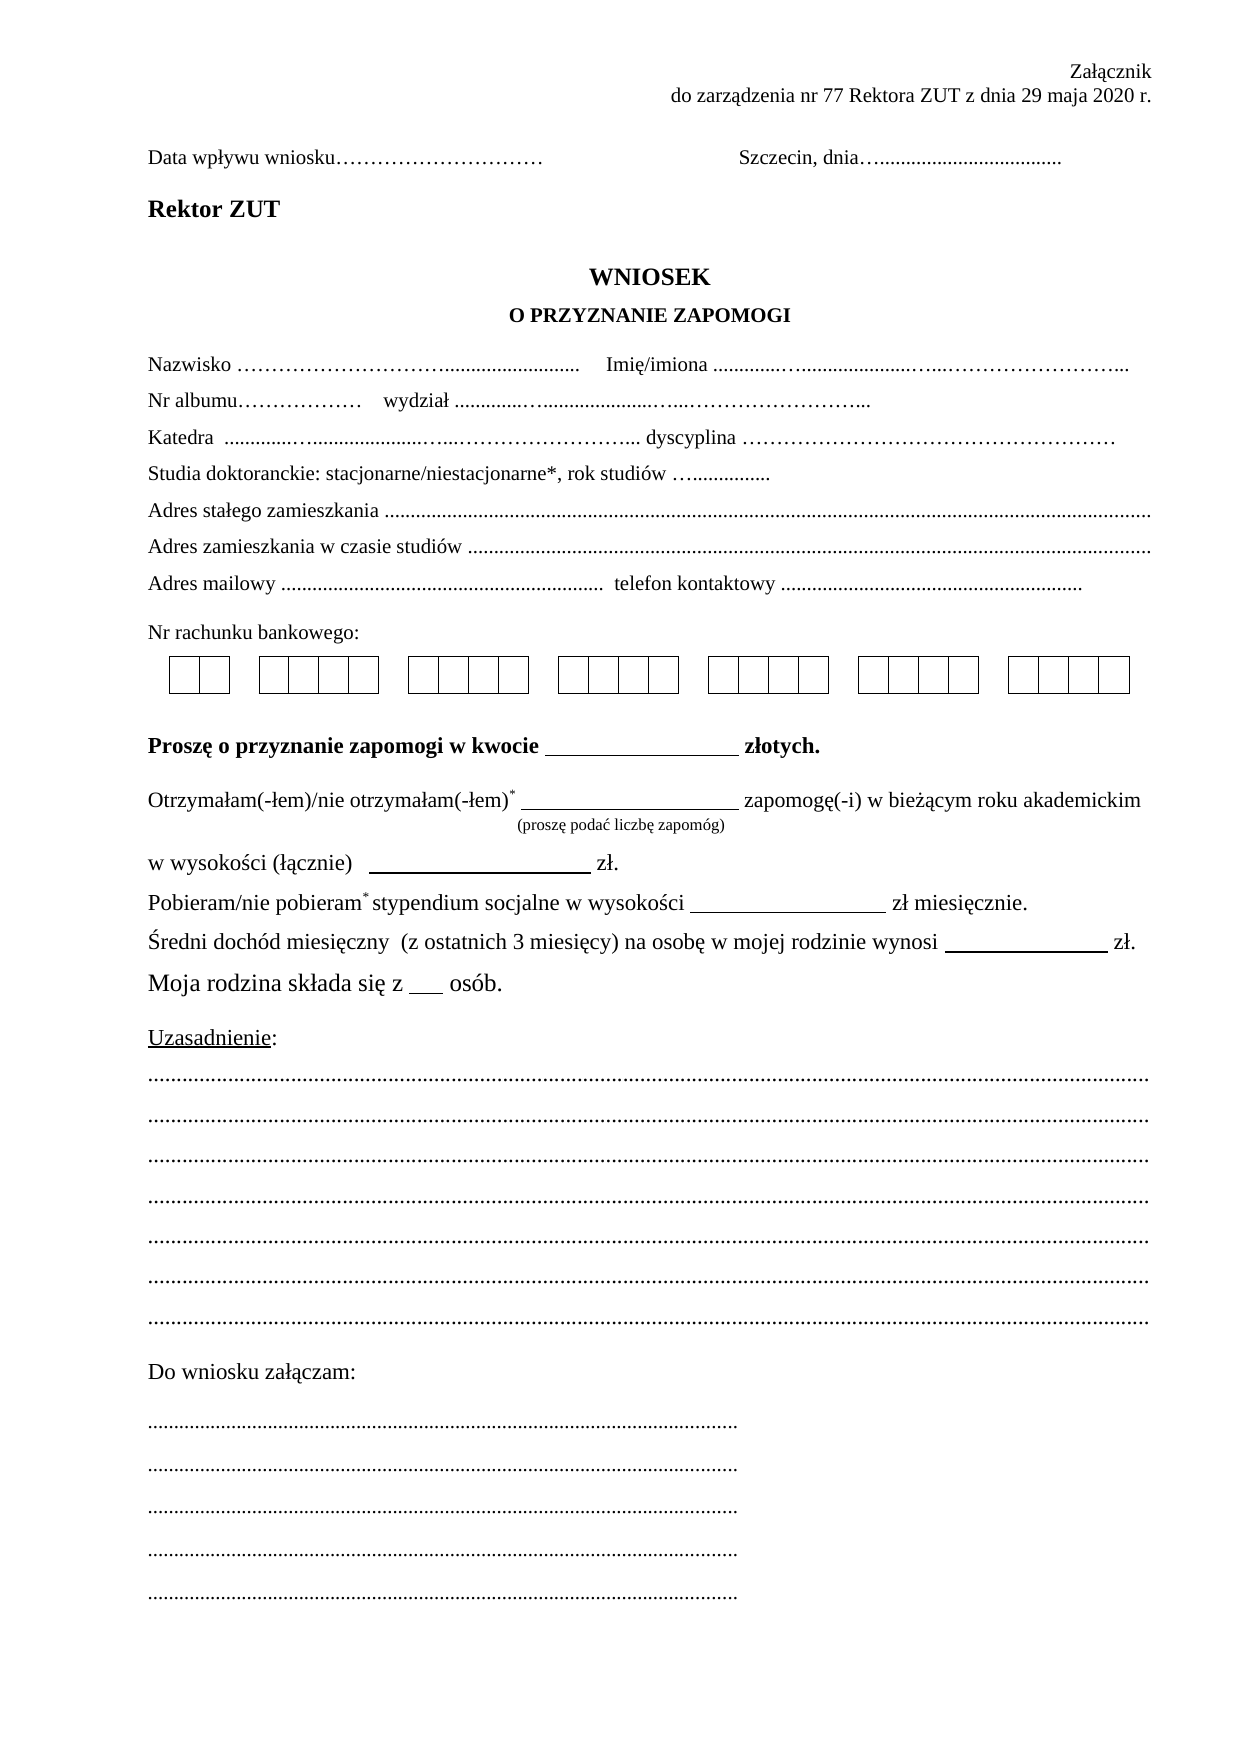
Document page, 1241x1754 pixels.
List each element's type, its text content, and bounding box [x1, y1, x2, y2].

table_header [349, 657, 378, 693]
text Pobieram/nie pobieram* stypendium socjalne w wysokości zł miesięcznie. [148, 889, 1152, 915]
table_header [260, 657, 288, 693]
table_header [439, 657, 468, 693]
table_header [230, 656, 259, 693]
table_header [409, 657, 438, 693]
text O PRZYZNANIE ZAPOMOGI [148, 303, 1152, 327]
text Nr albumu……………… wydział .............….....................…...……………………... [148, 388, 1152, 412]
text Rektor ZUT [148, 194, 1152, 222]
table_header [200, 657, 229, 693]
table_header [889, 657, 918, 693]
text Nazwisko ………………………….......................... Imię/imiona .............….....................…...……………………... [148, 352, 1152, 376]
table_header [379, 656, 408, 693]
table_header [529, 656, 558, 693]
table_header [739, 657, 768, 693]
table_header [799, 657, 828, 693]
text Nr rachunku bankowego: [148, 619, 1152, 644]
text Adres zamieszkania w czasie studiów [148, 534, 1152, 558]
text Adres mailowy .............................................................. telefon kontaktowy .......................................................... [148, 571, 1152, 595]
table_header [170, 657, 199, 693]
text w wysokości (łącznie) zł. [148, 849, 1152, 876]
table_header [919, 657, 948, 693]
table_header [559, 657, 588, 693]
text Studia doktoranckie: stacjonarne/niestacjonarne*, rok studiów …............... [148, 461, 1152, 485]
table_header [499, 657, 528, 693]
text WNIOSEK [148, 262, 1152, 291]
text Do wniosku załączam: [148, 1358, 1152, 1384]
table_header [829, 656, 858, 693]
table_header [289, 657, 318, 693]
text Średni dochód miesięczny (z ostatnich 3 miesięcy) na osobę w mojej rodzinie wynosi zł. [148, 928, 1152, 955]
text Moja rodzina składa się z osób. [148, 968, 1152, 997]
table_header [619, 657, 648, 693]
table_header [859, 657, 888, 693]
table_header [949, 657, 978, 693]
table_header [589, 657, 618, 693]
table_header [1009, 657, 1038, 693]
table_header [679, 656, 708, 693]
table_header [649, 657, 678, 693]
text Katedra .............….....................…...……………………... dyscyplina ……………………………………………… [148, 425, 1152, 449]
text Proszę o przyznanie zapomogi w kwocie złotych. [148, 732, 1152, 758]
text Uzasadnienie: [148, 1023, 1152, 1050]
table_header [1039, 657, 1068, 693]
table_header [319, 657, 348, 693]
table_header [1069, 657, 1098, 693]
table_header [979, 656, 1008, 693]
table_header [469, 657, 498, 693]
text Załącznik [148, 59, 1152, 83]
text Otrzymałam(-łem)/nie otrzymałam(-łem)* zapomogę(-i) w bieżącym roku akademickim (proszę podać liczbę zapomóg) [148, 787, 1152, 834]
table_header [769, 657, 798, 693]
table_header [709, 657, 738, 693]
text Adres stałego zamieszkania [148, 498, 1152, 522]
text Data wpływu wniosku………………………… Szczecin, dnia…................................... [148, 145, 1152, 169]
table_header [1099, 657, 1129, 693]
text do zarządzenia nr 77 Rektora ZUT z dnia 29 maja 2020 r. [148, 83, 1152, 107]
